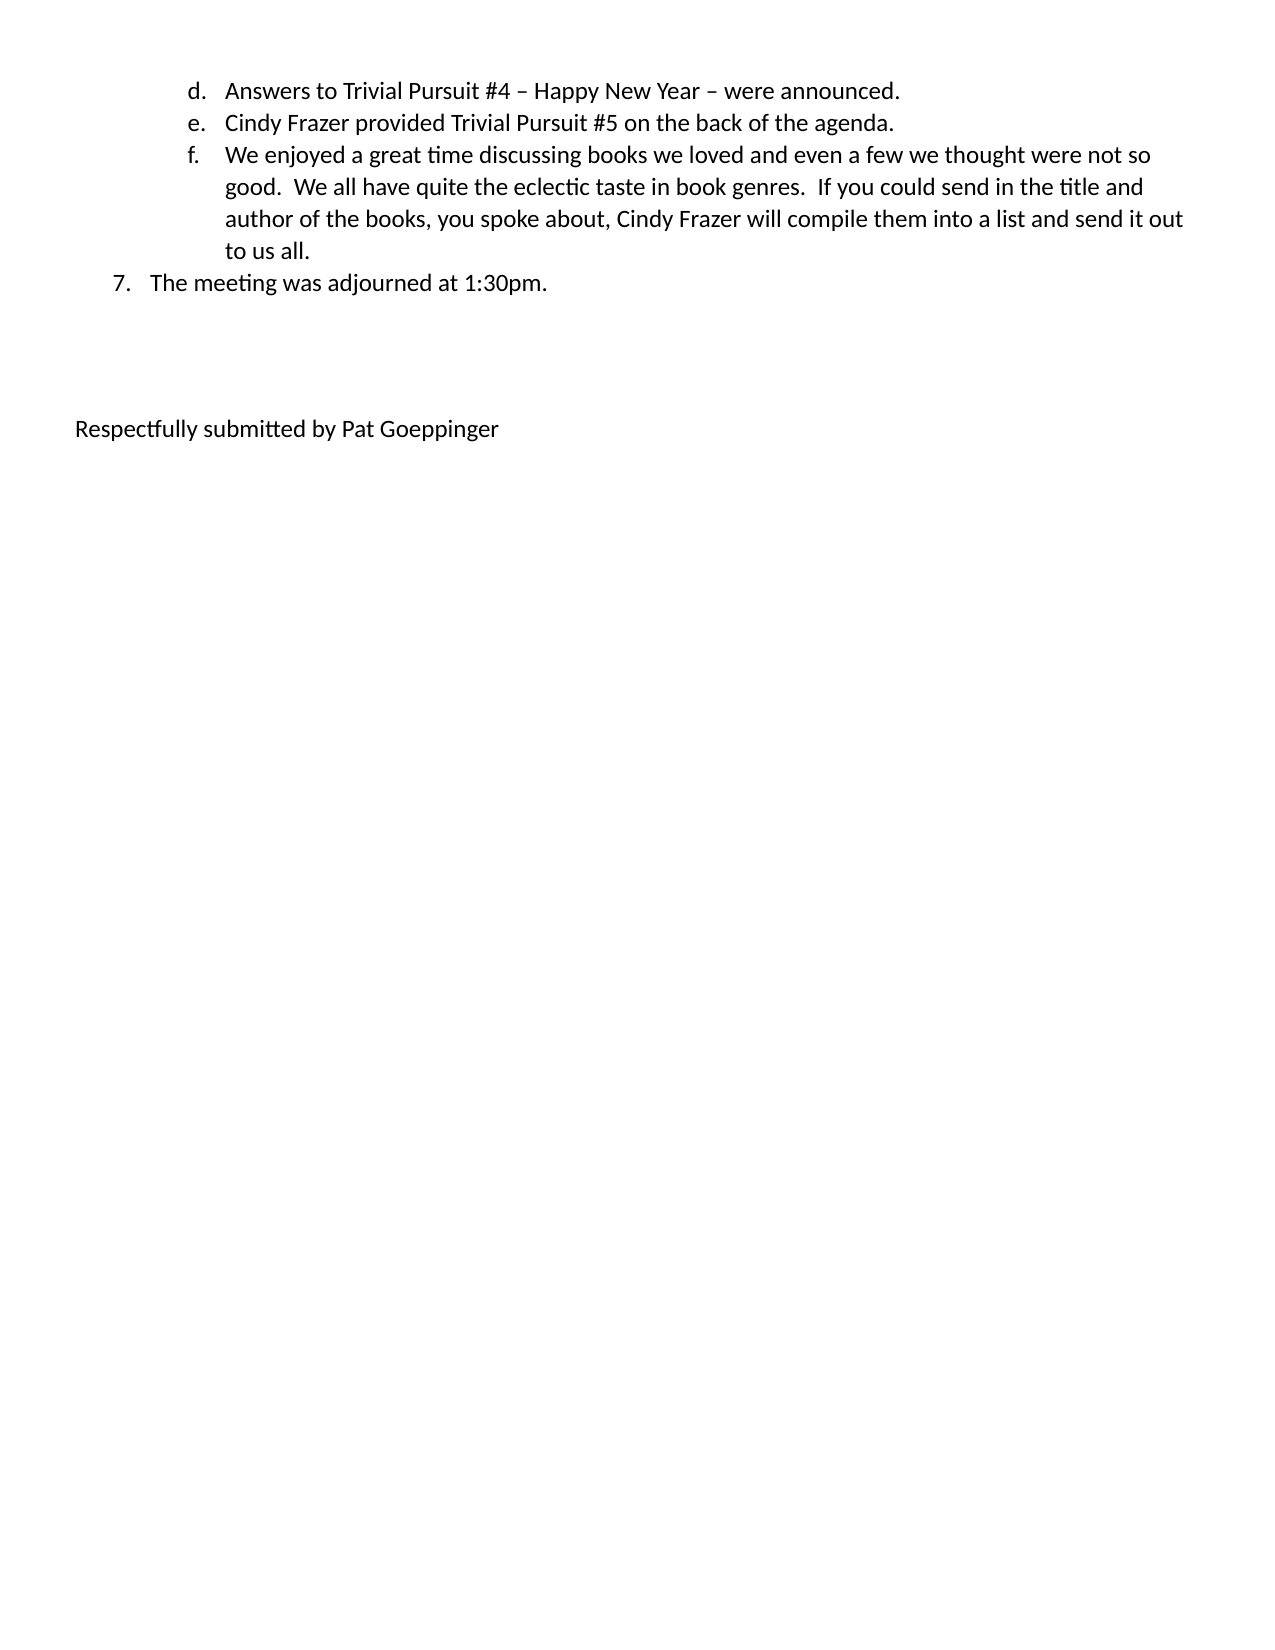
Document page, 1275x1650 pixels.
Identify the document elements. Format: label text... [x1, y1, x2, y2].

list The meeting was adjourned at 1:30pm. [112, 267, 1200, 297]
list Cindy Frazer provided Trivial Pursuit #5 on the back of the agenda. [187, 107, 1200, 137]
list We enjoyed a great time discussing books we loved and even a few we thought were not so good. We all have quite the eclectic taste in book genres. If you could send in the title and author of the books, you spoke about, Cindy Frazer will compile them into a list and send it out to us all. [187, 139, 1200, 265]
list Answers to Trivial Pursuit #4 – Happy New Year – were announced. [187, 75, 1200, 106]
text Respectfully submitted by Pat Goeppinger [75, 413, 1200, 443]
